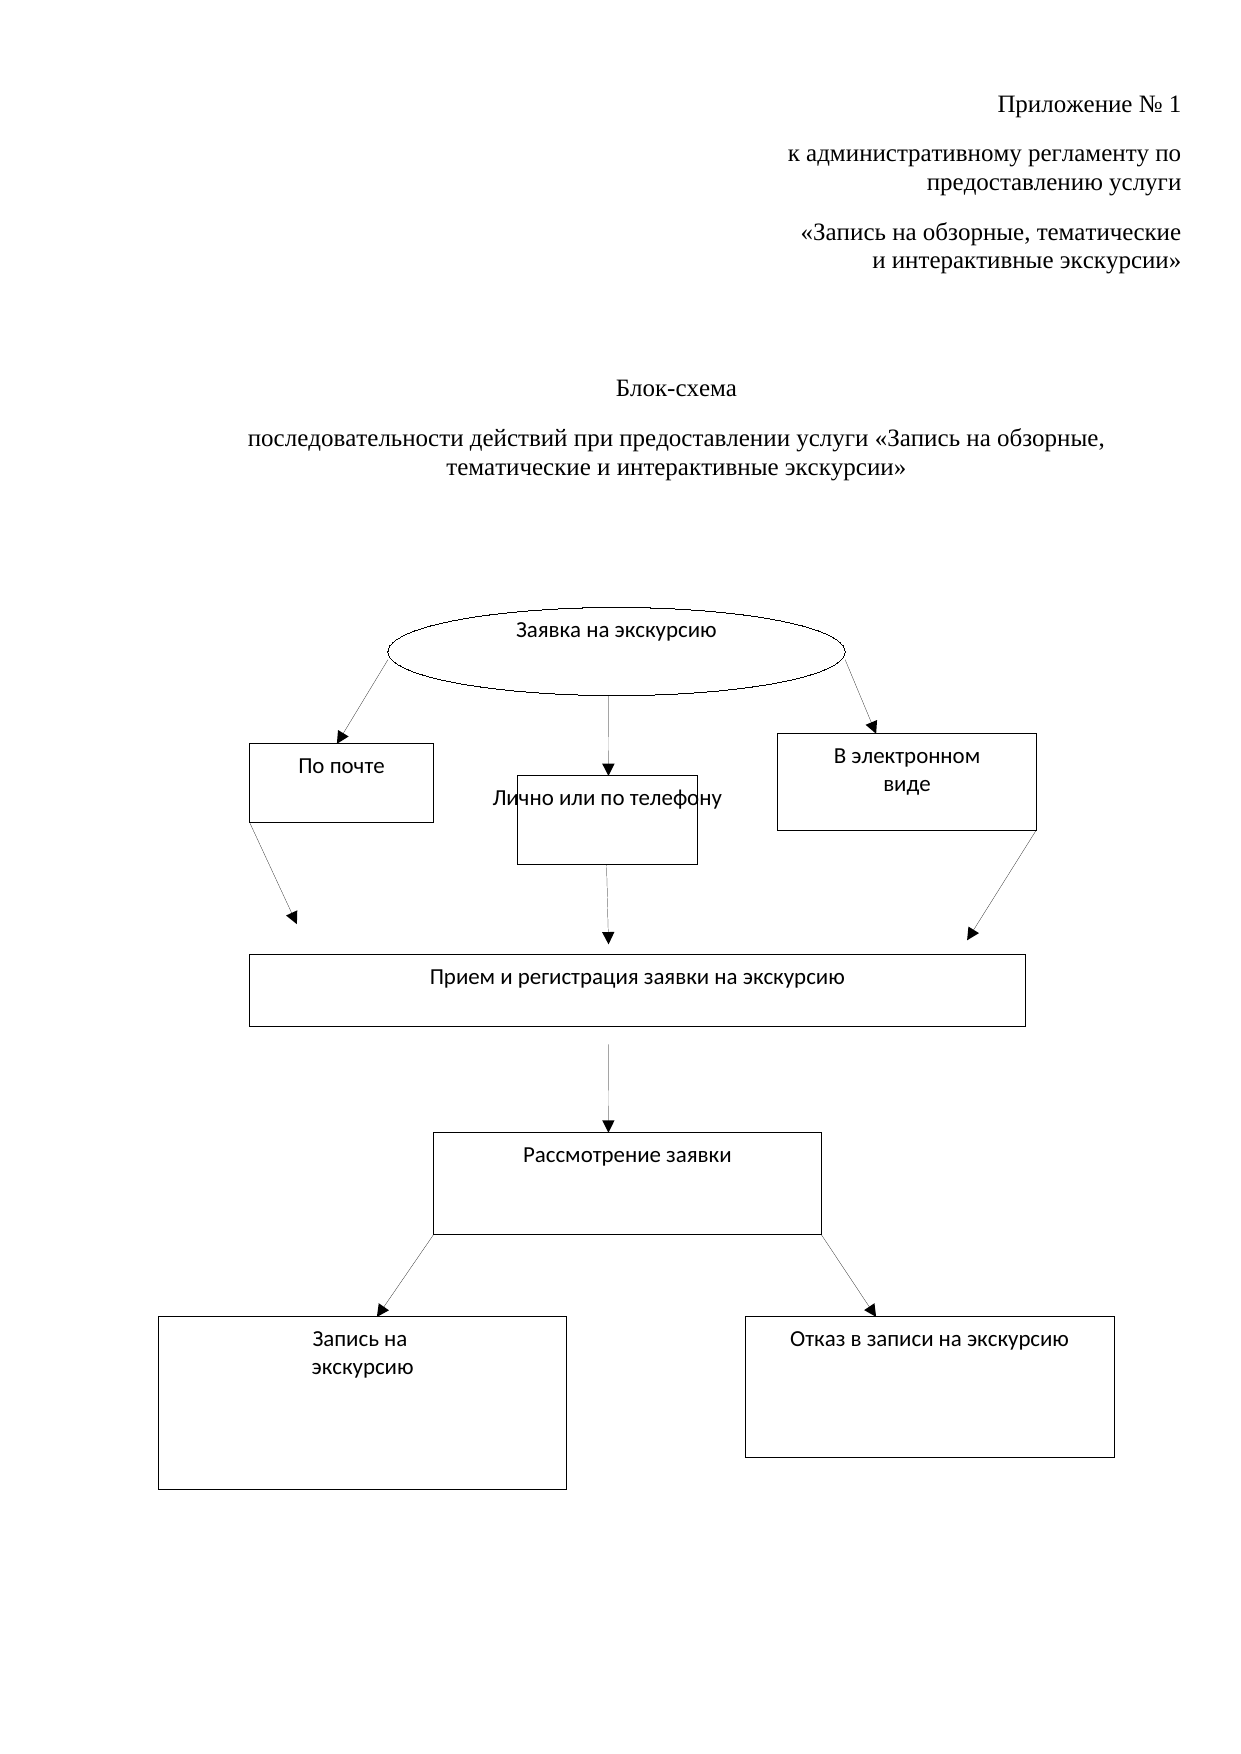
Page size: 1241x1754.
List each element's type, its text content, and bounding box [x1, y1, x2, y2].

text «Запись на обзорные, тематические [177, 217, 1181, 245]
text Блок-схема [177, 373, 1175, 402]
text к административному регламенту по предоставлению услуги [702, 138, 1181, 196]
text и интерактивные экскурсии» [177, 245, 1181, 274]
text последовательности действий при предоставлении услуги «Запись на обзорные, тематические и интерактивные экскурсии» [177, 423, 1175, 480]
text Приложение № 1 [177, 89, 1181, 117]
